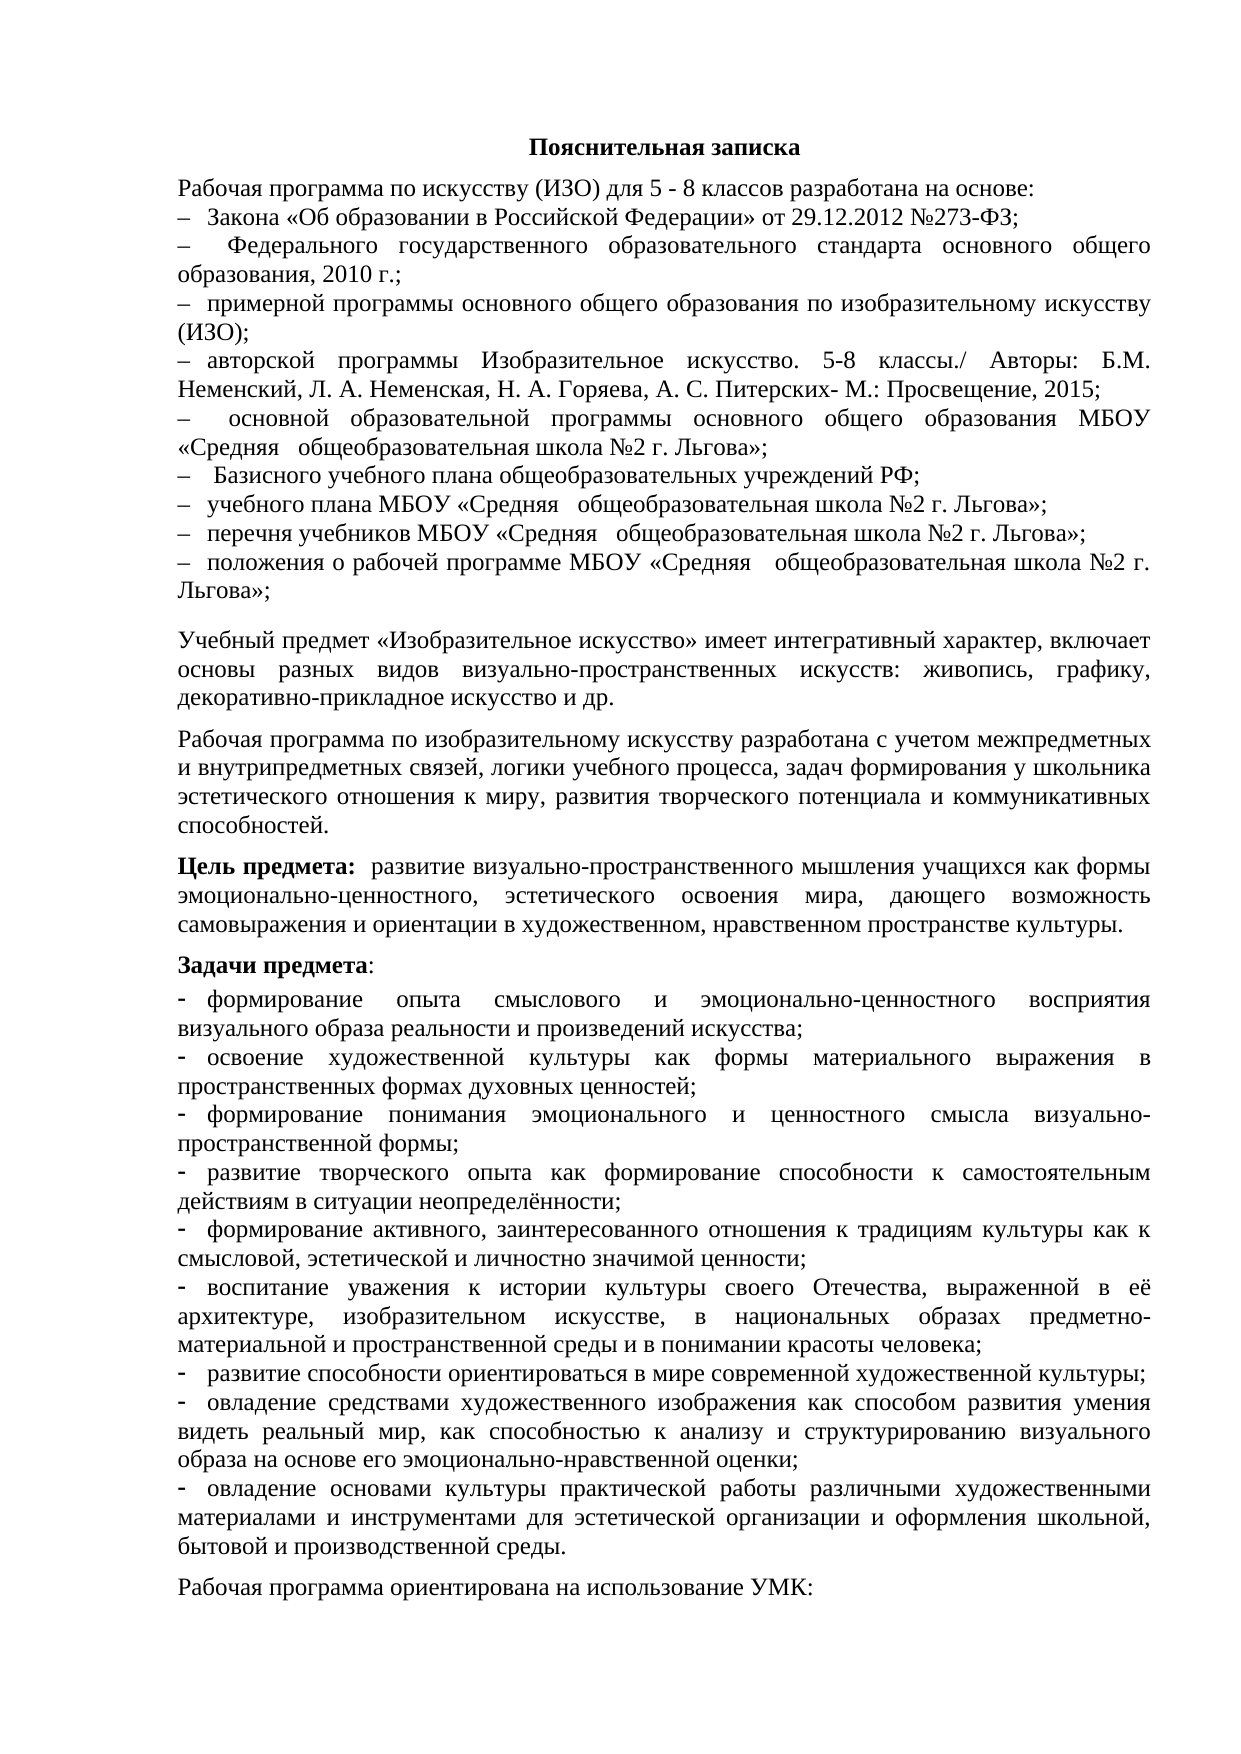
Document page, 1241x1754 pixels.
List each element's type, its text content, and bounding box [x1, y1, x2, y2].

list формирование понимания эмоционального и ценностного смысла визуально-пространственной формы; [177, 1099, 1152, 1157]
list авторской программы Изобразительное искусство. 5-8 классы./ Авторы: Б.М. Неменский, Л. А. Неменская, Н. А. Горяева, А. С. Питерских- М.: Просвещение, 2015; [177, 345, 1152, 403]
list Закона «Об образовании в Российской Федерации» от 29.12.2012 №273-ФЗ; [177, 202, 1152, 230]
list положения о рабочей программе МБОУ «Средняя общеобразовательная школа №2 г. Льгова»; [177, 547, 1152, 604]
text Цель предмета: развитие визуально-пространственного мышления учащихся как формы эмоционально-ценностного, эстетического освоения мира, дающего возможность самовыражения и ориентации в художественном, нравственном пространстве культуры. [177, 851, 1152, 937]
list развитие способности ориентироваться в мире современной художественной культуры; [177, 1358, 1152, 1387]
list воспитание уважения к истории культуры своего Отечества, выраженной в её архитектуре, изобразительном искусстве, в национальных образах предметно-материальной и пространственной среды и в понимании красоты человека; [177, 1272, 1152, 1358]
text Рабочая программа по искусству (ИЗО) для 5 - 8 классов разработана на основе: [177, 173, 1152, 202]
text Рабочая программа по изобразительному искусству разработана с учетом межпредметных и внутрипредметных связей, логики учебного процесса, задач формирования у школьника эстетического отношения к миру, развития творческого потенциала и коммуникативных способностей. [177, 724, 1152, 839]
list Базисного учебного плана общеобразовательных учреждений РФ; [177, 460, 1152, 489]
list Федерального государственного образовательного стандарта основного общего образования, 2010 г.; [177, 230, 1152, 288]
text Пояснительная записка [177, 132, 1152, 160]
list развитие творческого опыта как формирование способности к самостоятельным действиям в ситуации неопределённости; [177, 1157, 1152, 1214]
text Задачи предмета: [177, 950, 816, 979]
list учебного плана МБОУ «Средняя общеобразовательная школа №2 г. Льгова»; [177, 489, 1152, 518]
list перечня учебников МБОУ «Средняя общеобразовательная школа №2 г. Льгова»; [177, 518, 1152, 547]
list овладение средствами художественного изображения как способом развития умения видеть реальный мир, как способностью к анализу и структурированию визуального образа на основе его эмоционально-нравственной оценки; [177, 1387, 1152, 1473]
list формирование опыта смыслового и эмоционально-ценностного восприятия визуального образа реальности и произведений искусства; [177, 984, 1152, 1042]
text Рабочая программа ориентирована на использование УМК: [177, 1572, 1152, 1601]
list формирование активного, заинтересованного отношения к традициям культуры как к смысловой, эстетической и личностно значимой ценности; [177, 1214, 1152, 1272]
list освоение художественной культуры как формы материального выражения в пространственных формах духовных ценностей; [177, 1042, 1152, 1099]
list овладение основами культуры практической работы различными художественными материалами и инструментами для эстетической организации и оформления школьной, бытовой и производственной среды. [177, 1473, 1152, 1559]
text Учебный предмет «Изобразительное искусство» имеет интегративный характер, включает основы разных видов визуально-пространственных искусств: живопись, графику, декоративно-прикладное искусство и др. [177, 625, 1152, 711]
list основной образовательной программы основного общего образования МБОУ «Средняя общеобразовательная школа №2 г. Льгова»; [177, 403, 1152, 460]
list примерной программы основного общего образования по изобразительному искусству (ИЗО); [177, 288, 1152, 345]
